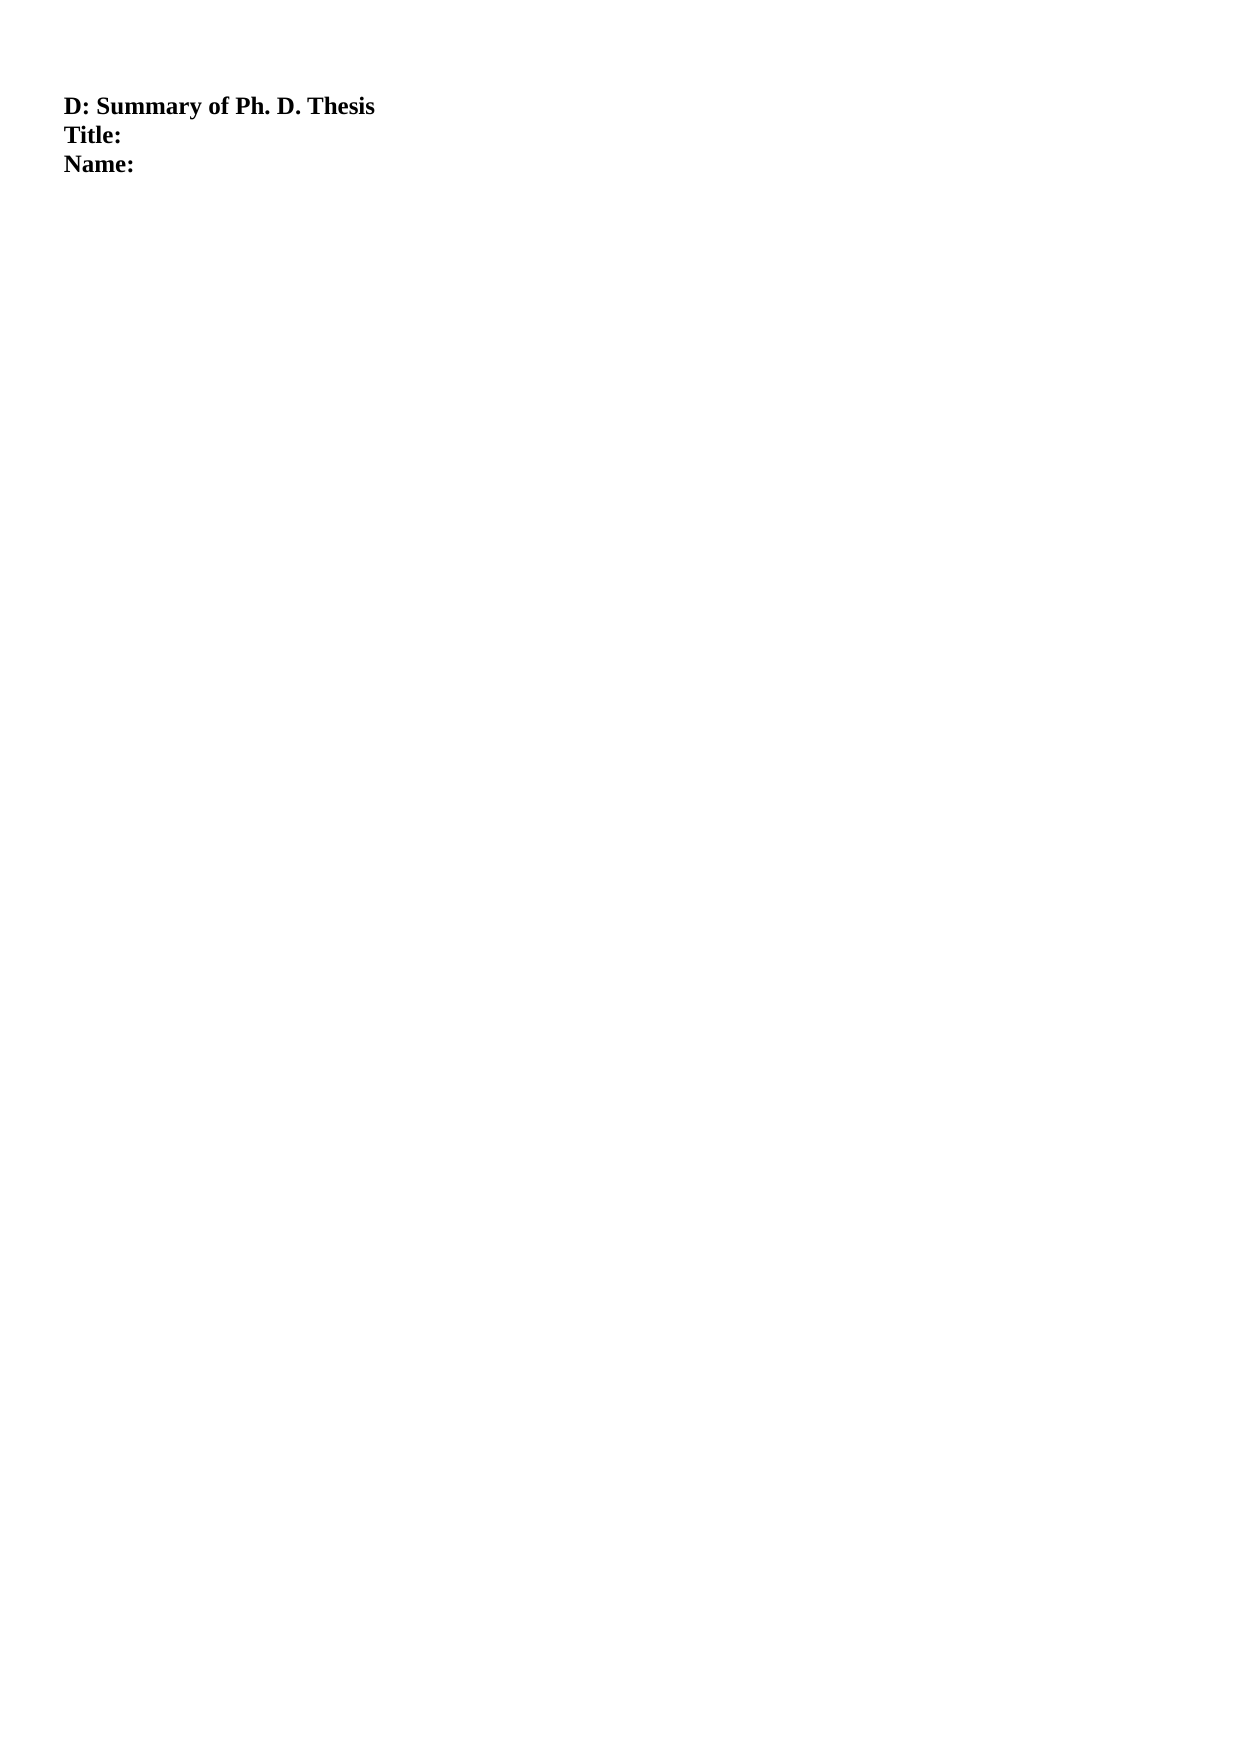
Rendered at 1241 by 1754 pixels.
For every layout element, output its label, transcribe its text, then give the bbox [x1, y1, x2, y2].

text Title: [64, 120, 1176, 149]
text D: Summary of Ph. D. Thesis [64, 91, 1176, 120]
text Name: [64, 149, 1176, 177]
